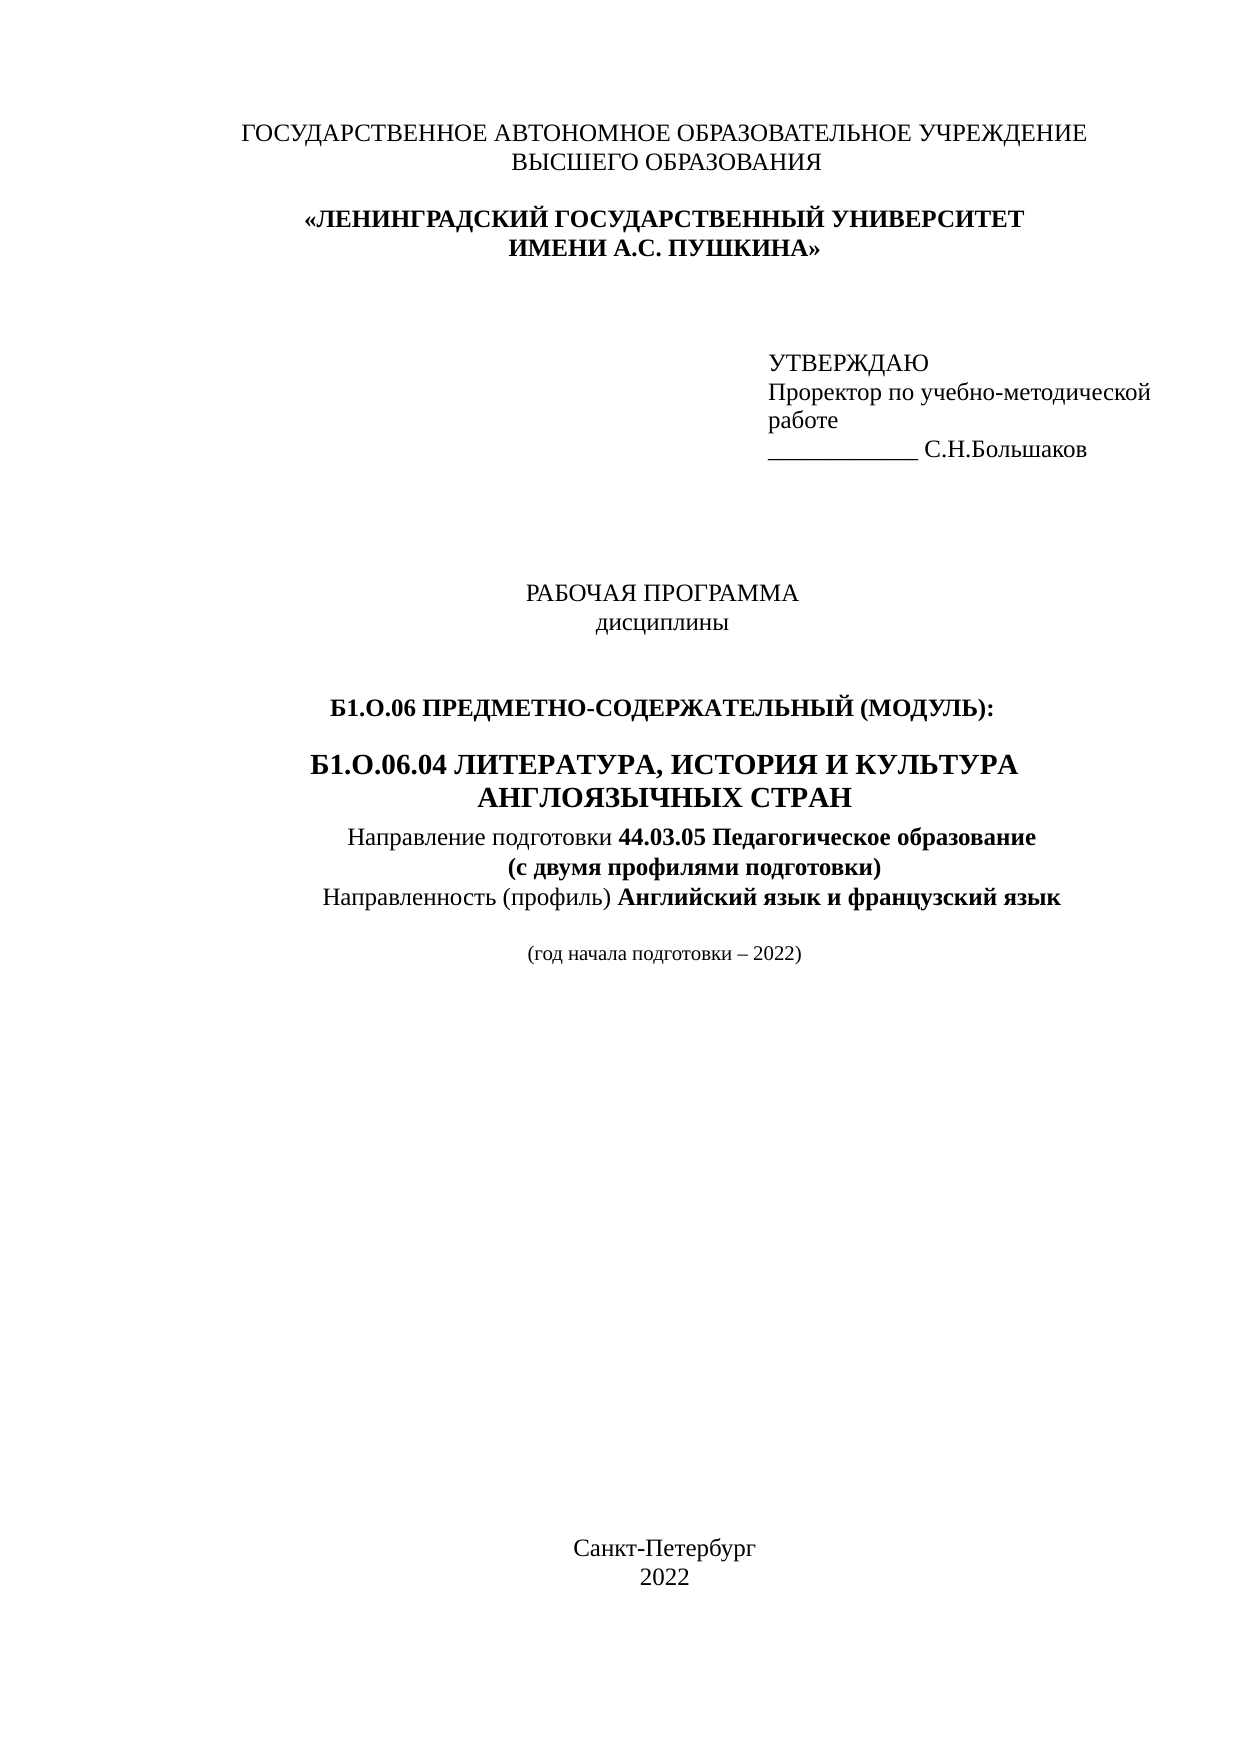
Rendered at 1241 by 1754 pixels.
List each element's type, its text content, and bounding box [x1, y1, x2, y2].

text 2022 [177, 1562, 1152, 1590]
text Направленность (профиль) Английский язык и французский язык [181, 882, 1152, 911]
text работе [181, 406, 1152, 434]
text ГОСУДАРСТВЕННОЕ АВТОНОМНОЕ ОБРАЗОВАТЕЛЬНОЕ УЧРЕЖДЕНИЕ ВЫСШЕГО ОБРАЗОВАНИЯ [177, 118, 1152, 176]
text «ЛЕНИНГРАДСКИЙ ГОСУДАРСТВЕННЫЙ УНИВЕРСИТЕТ [177, 204, 1152, 233]
text (с двумя профилями подготовки) [181, 852, 1152, 881]
text Санкт-Петербург [177, 1533, 1152, 1562]
text РАБОЧАЯ ПРОГРАММА [173, 578, 1152, 607]
text ИМЕНИ А.С. ПУШКИНА» [177, 233, 1152, 262]
text Б1.О.06 ПРЕДМЕТНО-СОДЕРЖАТЕЛЬНЫЙ (МОДУЛЬ): [173, 693, 1152, 722]
text (год начала подготовки – 2022) [177, 941, 1152, 965]
subtitle Б1.О.06.04 ЛИТЕРАТУРА, ИСТОРИЯ И КУЛЬТУРА АНГЛОЯЗЫЧНЫХ СТРАН [177, 747, 1152, 814]
text Направление подготовки 44.03.05 Педагогическое образование [181, 822, 1152, 851]
text ____________ С.Н.Большаков [181, 434, 1152, 463]
text УТВЕРЖДАЮ [181, 348, 1152, 377]
text дисциплины [173, 607, 1152, 636]
text Проректор по учебно-методической [181, 377, 1152, 406]
